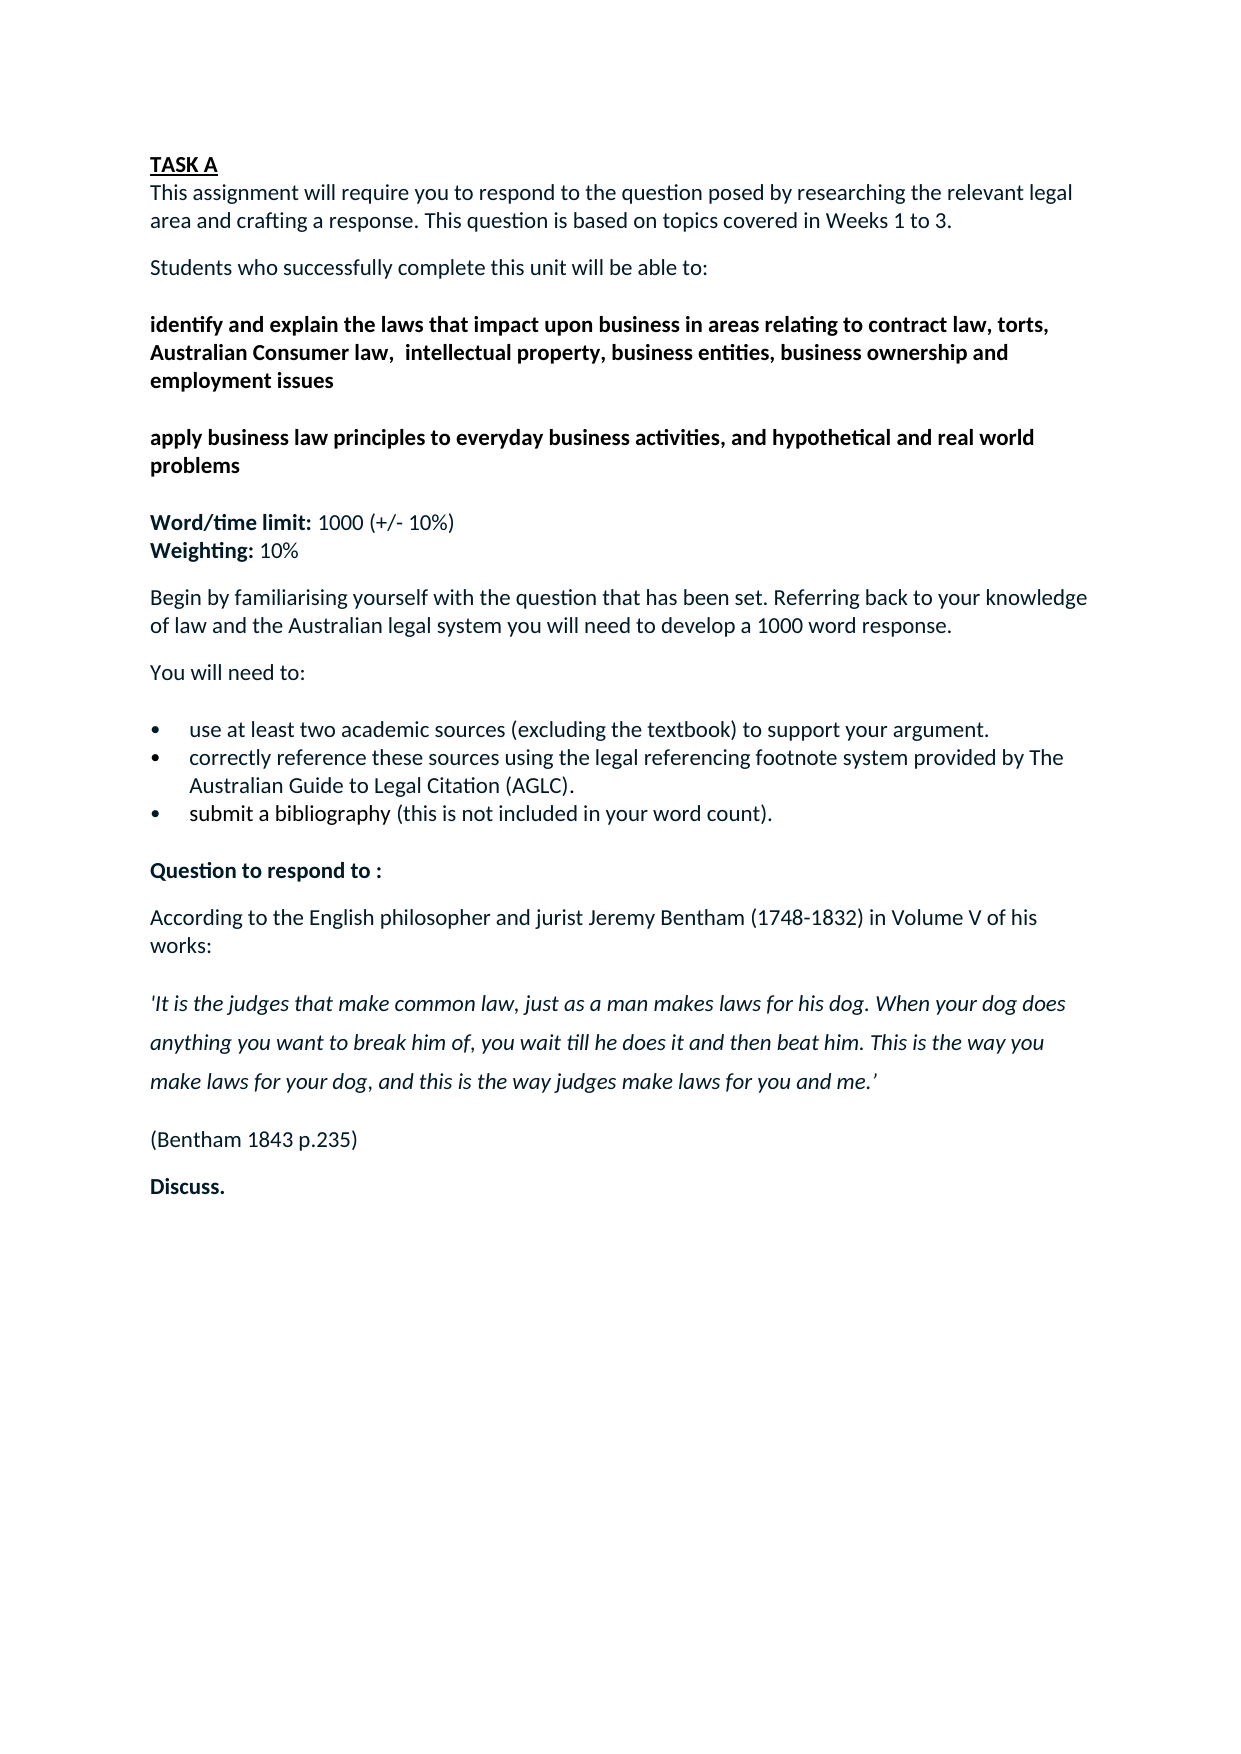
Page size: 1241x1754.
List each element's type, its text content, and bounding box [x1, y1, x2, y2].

list submit a bibliography (this is not included in your word count). [152, 799, 1090, 827]
text (Bentham 1843 p.235) [150, 1114, 1090, 1153]
text TASK A [150, 150, 1090, 178]
text Students who successfully complete this unit will be able to: [150, 253, 1090, 281]
subtitle Question to respond to : [150, 856, 1090, 884]
list correctly reference these sources using the legal referencing footnote system provided by The Australian Guide to Legal Citation (AGLC). [152, 743, 1090, 799]
list use at least two academic sources (excluding the textbook) to support your argument. [152, 715, 1090, 743]
text Weighting: 10% [150, 536, 1090, 564]
text identify and explain the laws that impact upon business in areas relating to contract law, torts, Australian Consumer law, intellectual property, business entities, business ownership and employment issues [150, 310, 1090, 394]
text 'It is the judges that make common law, just as a man makes laws for his dog. When your dog does anything you want to break him of, you wait till he does it and then beat him. This is the way you make laws for your dog, and this is the way judges make laws for you and me.’ [150, 978, 1090, 1095]
text According to the English philosopher and jurist Jeremy Bentham (1748-1832) in Volume V of his works: [150, 903, 1090, 959]
text You will need to: [150, 658, 1090, 686]
text Begin by familiarising yourself with the question that has been set. Referring back to your knowledge of law and the Australian legal system you will need to develop a 1000 word response. [150, 583, 1090, 639]
text Word/time limit: 1000 (+/- 10%) [150, 508, 1090, 536]
text Discuss. [150, 1172, 1090, 1200]
text apply business law principles to everyday business activities, and hypothetical and real world problems [150, 423, 1090, 479]
